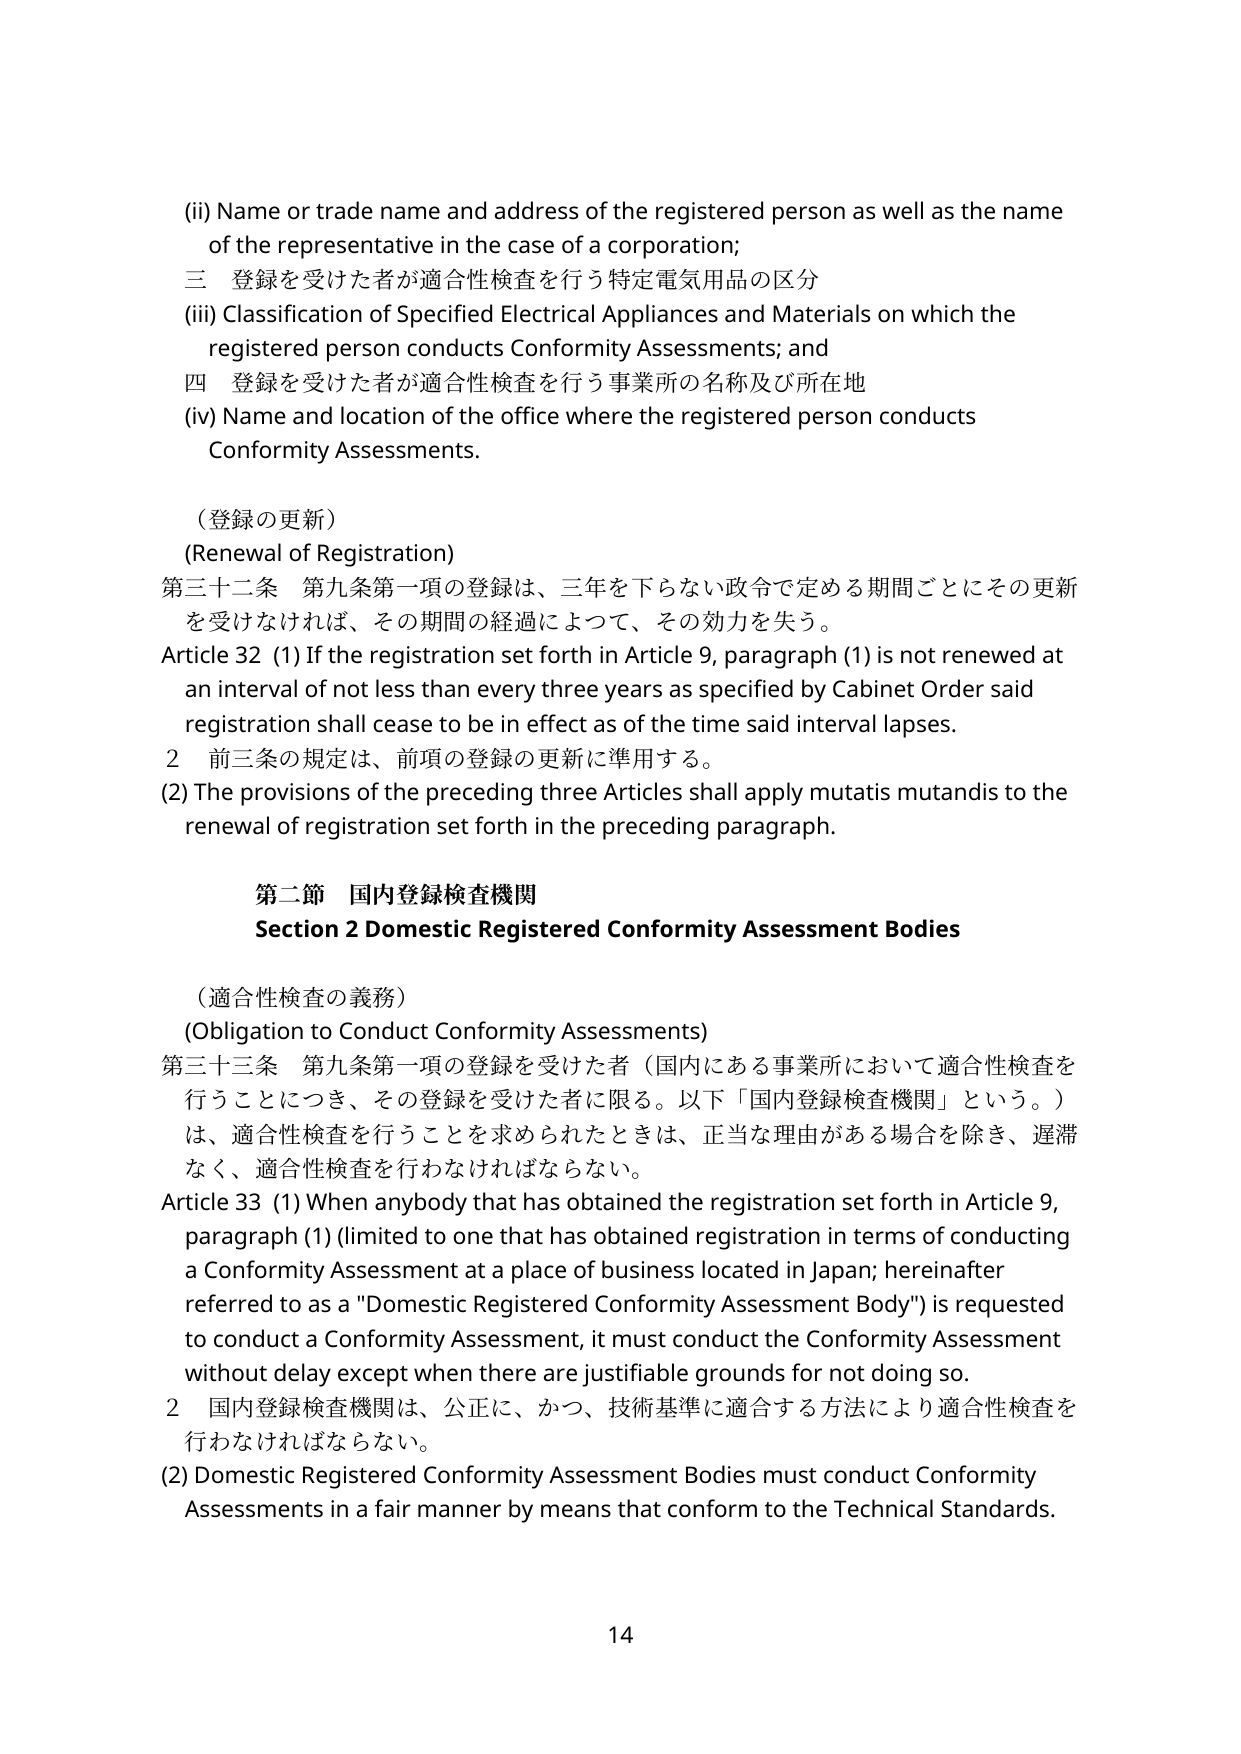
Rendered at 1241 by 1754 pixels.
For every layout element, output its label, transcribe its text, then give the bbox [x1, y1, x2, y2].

text (Renewal of Registration) [184, 535, 1079, 569]
text 第二節 国内登録検査機関 [253, 877, 1079, 911]
text ２ 前三条の規定は、前項の登録の更新に準用する。 [161, 740, 1079, 774]
text (iii) Classification of Specified Electrical Appliances and Materials on which the registered person conducts Conformity Assessments; and [184, 296, 1079, 364]
text (ii) Name or trade name and address of the registered person as well as the name of the representative in the case of a corporation; [184, 194, 1079, 262]
text 第三十二条 第九条第一項の登録は、三年を下らない政令で定める期間ごとにその更新を受けなければ、その期間の経過によつて、その効力を失う。 [161, 569, 1079, 638]
text (2) The provisions of the preceding three Articles shall apply mutatis mutandis to the renewal of registration set forth in the preceding paragraph. [161, 774, 1079, 843]
text （適合性検査の義務） [184, 979, 1079, 1014]
text Section 2 Domestic Registered Conformity Assessment Bodies [253, 911, 1079, 945]
text 第三十三条 第九条第一項の登録を受けた者（国内にある事業所において適合性検査を行うことにつき、その登録を受けた者に限る。以下「国内登録検査機関」という。）は、適合性検査を行うことを求められたときは、正当な理由がある場合を除き、遅滞なく、適合性検査を行わなければならない。 [161, 1048, 1079, 1184]
text (iv) Name and location of the office where the registered person conducts Conformity Assessments. [184, 399, 1079, 467]
text Article 33 (1) When anybody that has obtained the registration set forth in Article 9, paragraph (1) (limited to one that has obtained registration in terms of conducting a Conformity Assessment at a place of business located in Japan; hereinafter referred to as a "Domestic Registered Conformity Assessment Body") is requested to conduct a Conformity Assessment, it must conduct the Conformity Assessment without delay except when there are justifiable grounds for not doing so. [161, 1184, 1079, 1389]
text (Obligation to Conduct Conformity Assessments) [184, 1014, 1079, 1048]
text 三 登録を受けた者が適合性検査を行う特定電気用品の区分 [184, 262, 1079, 296]
text Article 32 (1) If the registration set forth in Article 9, paragraph (1) is not renewed at an interval of not less than every three years as specified by Cabinet Order said registration shall cease to be in effect as of the time said interval lapses. [161, 638, 1079, 740]
text ２ 国内登録検査機関は、公正に、かつ、技術基準に適合する方法により適合性検査を行わなければならない。 [161, 1389, 1079, 1458]
text (2) Domestic Registered Conformity Assessment Bodies must conduct Conformity Assessments in a fair manner by means that conform to the Technical Standards. [161, 1458, 1079, 1526]
text 四 登録を受けた者が適合性検査を行う事業所の名称及び所在地 [184, 364, 1079, 399]
text （登録の更新） [184, 501, 1079, 535]
